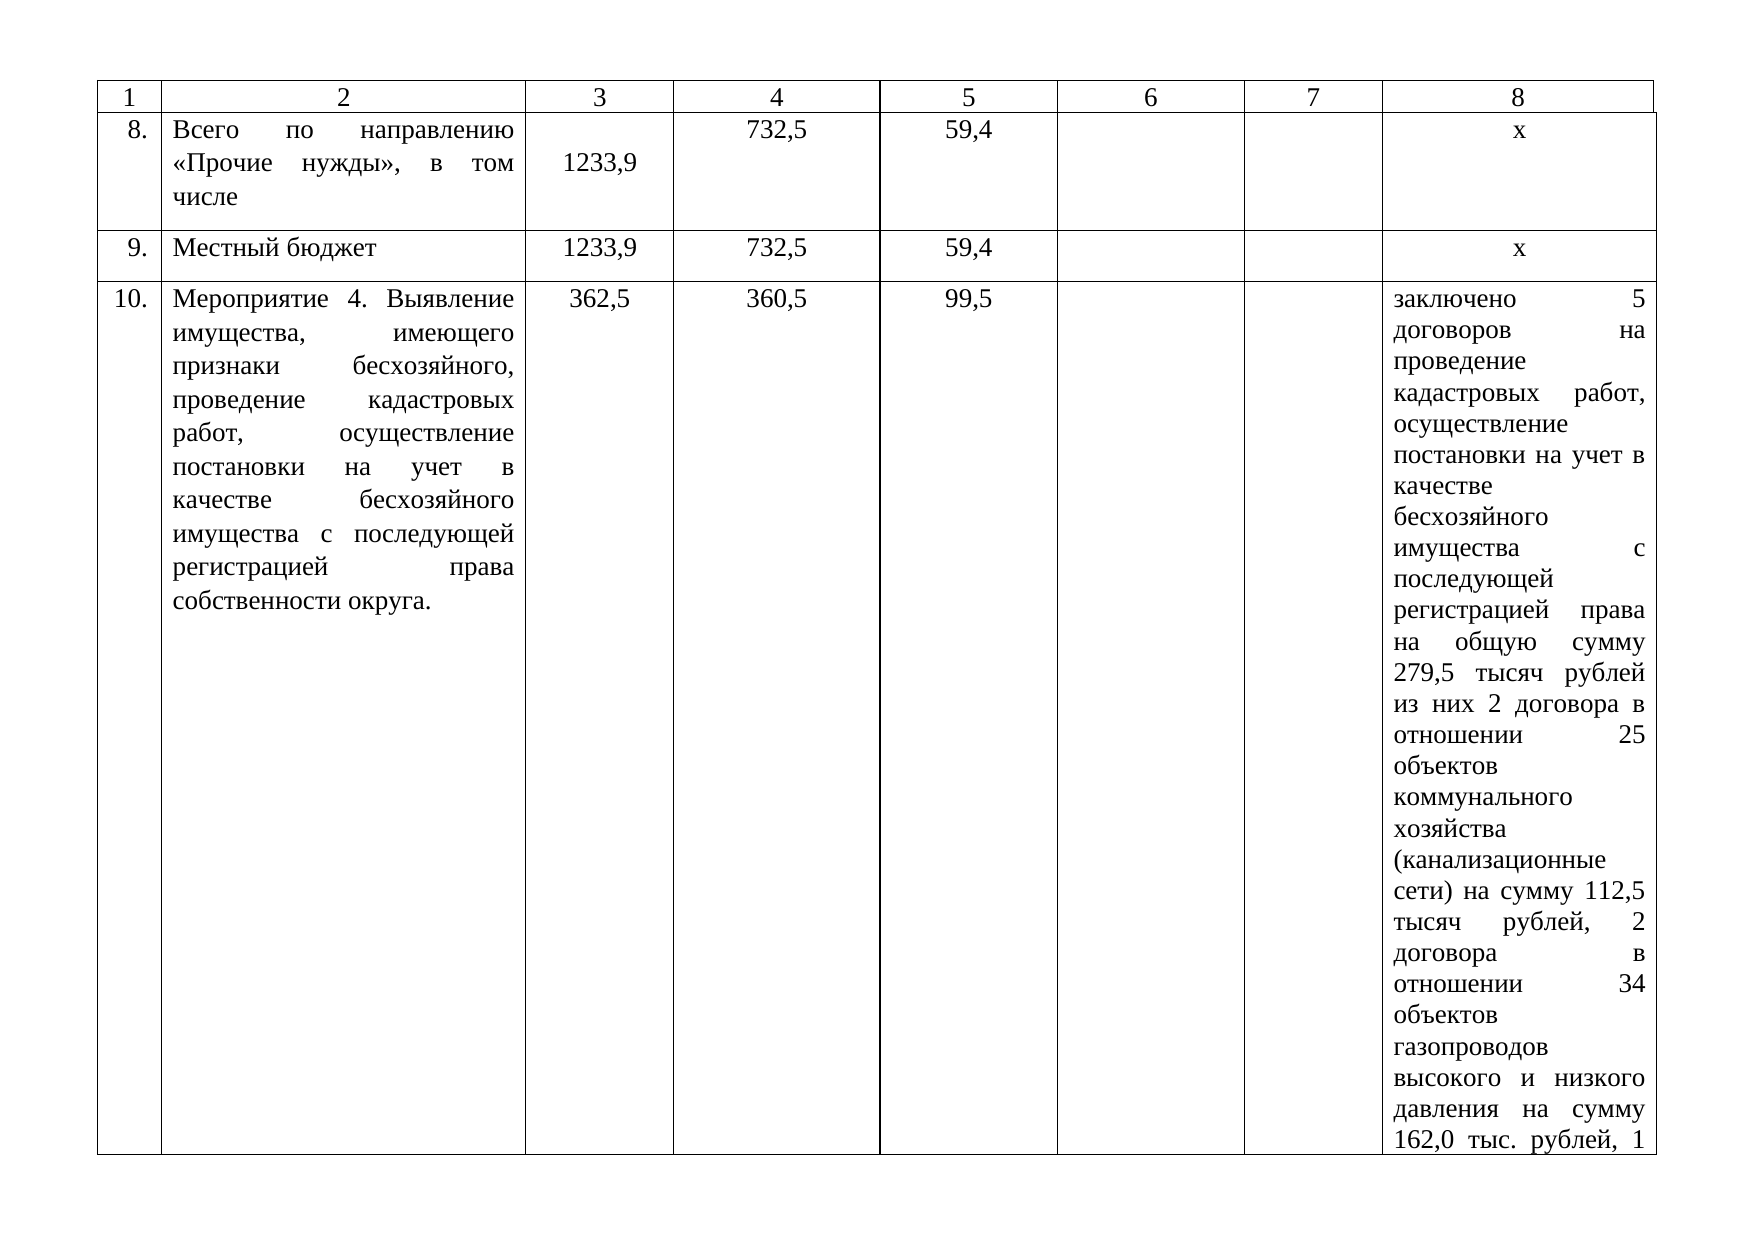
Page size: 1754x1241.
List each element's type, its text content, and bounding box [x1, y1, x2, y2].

table_cell [98, 282, 161, 1154]
table_cell 3 [526, 81, 673, 112]
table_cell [1383, 282, 1656, 1154]
table_cell 362,5 [526, 282, 673, 1154]
table_cell 360,5 [674, 282, 879, 1154]
table_cell Местный бюджет [162, 231, 525, 281]
table_cell Всего по направлению «Прочие нужды», в том числе [162, 113, 525, 230]
table_cell [1245, 113, 1382, 230]
table_cell 1233,9 [526, 113, 673, 230]
table_cell [98, 231, 161, 281]
table_cell 732,5 [674, 231, 879, 281]
table_cell 6 [1058, 81, 1244, 112]
table_cell 2 [162, 81, 525, 112]
table_cell [1058, 231, 1244, 281]
table_cell [98, 113, 161, 230]
table_cell 59,4 [881, 231, 1057, 281]
table_cell [1245, 282, 1382, 1154]
table_cell [1245, 231, 1382, 281]
table_cell 59,4 [881, 113, 1057, 230]
table_cell х [1383, 231, 1656, 281]
table_cell [1058, 113, 1244, 230]
table_cell [1058, 282, 1244, 1154]
table_cell 1 [98, 81, 161, 112]
table_cell 99,5 [881, 282, 1057, 1154]
table_cell 732,5 [674, 113, 879, 230]
table_cell 4 [674, 81, 879, 112]
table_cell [162, 282, 525, 1154]
table_cell 7 [1245, 81, 1382, 112]
table_cell 8 [1383, 81, 1653, 112]
table_cell х [1383, 113, 1656, 230]
table_cell 5 [881, 81, 1057, 112]
table_cell 1233,9 [526, 231, 673, 281]
